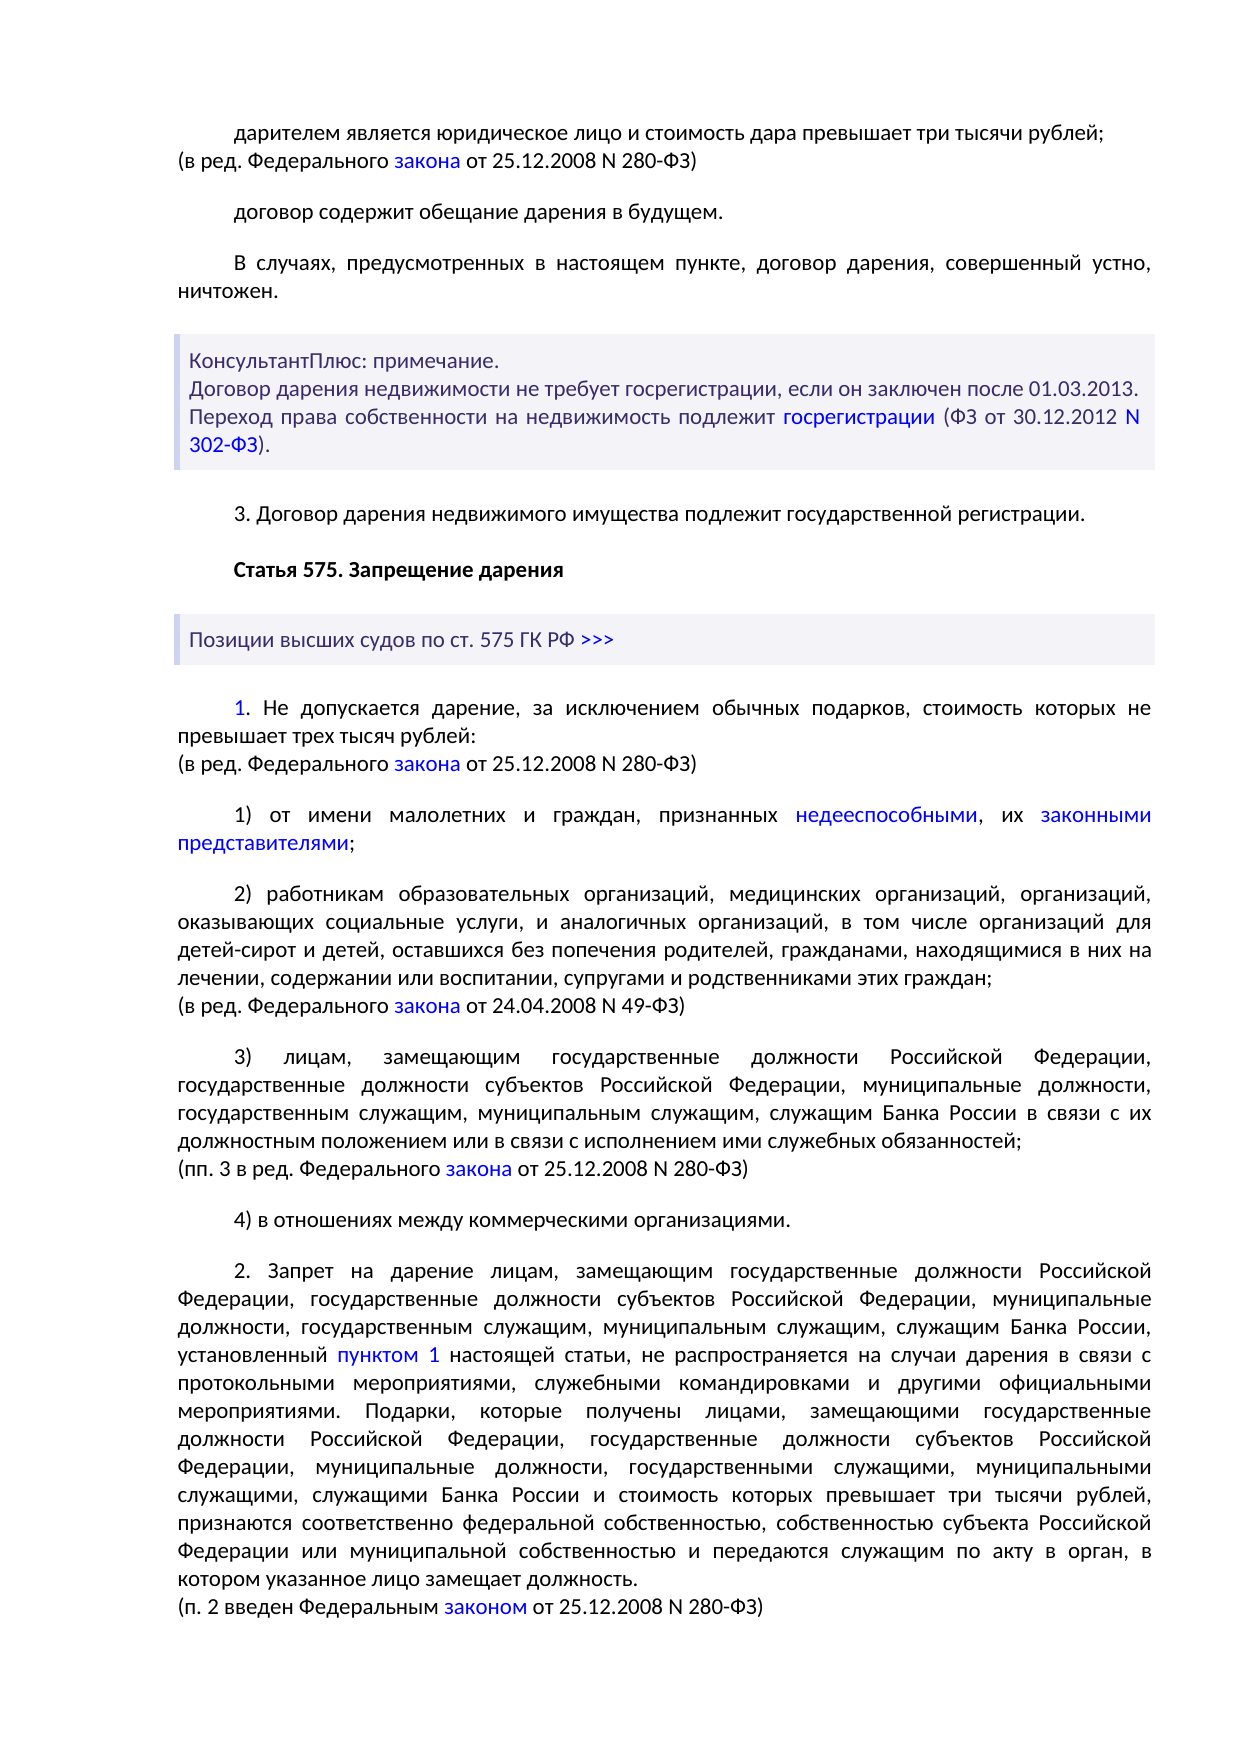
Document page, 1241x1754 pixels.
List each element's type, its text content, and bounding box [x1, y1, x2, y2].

text (в ред. Федерального закона от 24.04.2008 N 49-ФЗ) [177, 991, 1152, 1019]
text 3. Договор дарения недвижимого имущества подлежит государственной регистрации. [177, 499, 1152, 527]
title Статья 575. Запрещение дарения [177, 555, 1152, 583]
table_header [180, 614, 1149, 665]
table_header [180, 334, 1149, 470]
text (в ред. Федерального закона от 25.12.2008 N 280-ФЗ) [177, 749, 1152, 777]
text 2. Запрет на дарение лицам, замещающим государственные должности Российской Федерации, государственные должности субъектов Российской Федерации, муниципальные должности, государственным служащим, муниципальным служащим, служащим Банка России, установленный пунктом 1 настоящей статьи, не распространяется на случаи дарения в связи с протокольными мероприятиями, служебными командировками и другими официальными мероприятиями. Подарки, которые получены лицами, замещающими государственные должности Российской Федерации, государственные должности субъектов Российской Федерации, муниципальные должности, государственными служащими, муниципальными служащими, служащими Банка России и стоимость которых превышает три тысячи рублей, признаются соответственно федеральной собственностью, собственностью субъекта Российской Федерации или муниципальной собственностью и передаются служащим по акту в орган, в котором указанное лицо замещает должность. [177, 1256, 1152, 1592]
text 1. Не допускается дарение, за исключением обычных подарков, стоимость которых не превышает трех тысяч рублей: [177, 693, 1152, 749]
text дарителем является юридическое лицо и стоимость дара превышает три тысячи рублей; [177, 118, 1152, 146]
text 2) работникам образовательных организаций, медицинских организаций, организаций, оказывающих социальные услуги, и аналогичных организаций, в том числе организаций для детей-сирот и детей, оставшихся без попечения родителей, гражданами, находящимися в них на лечении, содержании или воспитании, супругами и родственниками этих граждан; [177, 879, 1152, 991]
text договор содержит обещание дарения в будущем. [177, 197, 1152, 225]
text 3) лицам, замещающим государственные должности Российской Федерации, государственные должности субъектов Российской Федерации, муниципальные должности, государственным служащим, муниципальным служащим, служащим Банка России в связи с их должностным положением или в связи с исполнением ими служебных обязанностей; [177, 1042, 1152, 1154]
text В случаях, предусмотренных в настоящем пункте, договор дарения, совершенный устно, ничтожен. [177, 248, 1152, 304]
text 4) в отношениях между коммерческими организациями. [177, 1205, 1152, 1233]
text (пп. 3 в ред. Федерального закона от 25.12.2008 N 280-ФЗ) [177, 1154, 1152, 1182]
text (п. 2 введен Федеральным законом от 25.12.2008 N 280-ФЗ) [177, 1592, 1152, 1620]
text 1) от имени малолетних и граждан, признанных недееспособными, их законными представителями; [177, 800, 1152, 856]
text (в ред. Федерального закона от 25.12.2008 N 280-ФЗ) [177, 146, 1152, 174]
